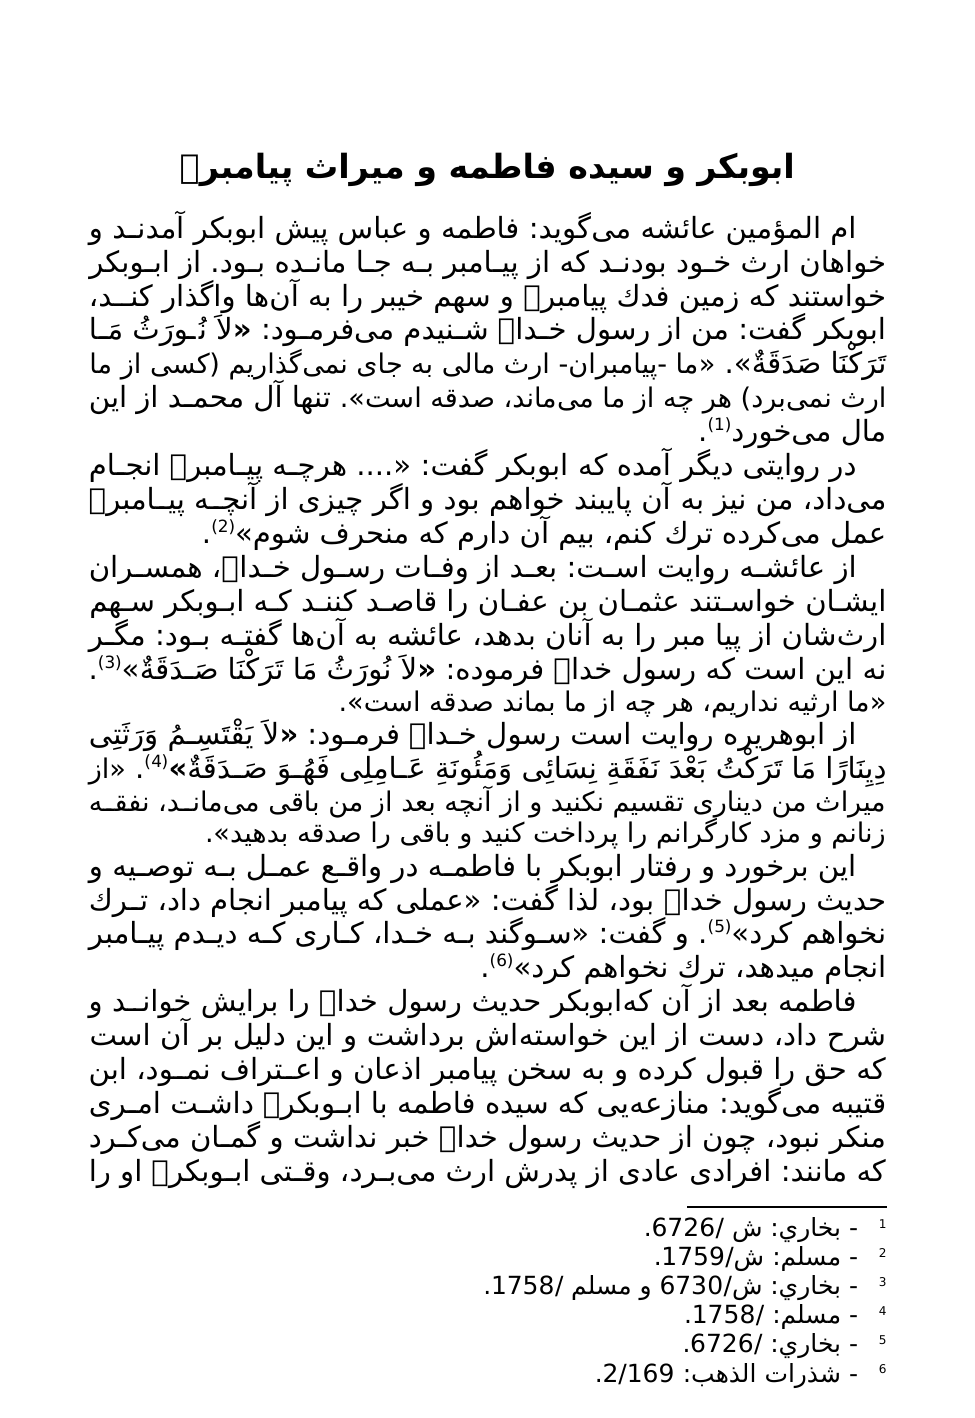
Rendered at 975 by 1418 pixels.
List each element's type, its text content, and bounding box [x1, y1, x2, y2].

text از عائشه روايت است: بعد از وفات رسول خدا، همسران ايشان خواستند عثمان بن عفان را قاصد كنند كه ‌ابوبكر سهم ارث‌شان از پيا مبر را به ‌آنان بدهد، عائشه به آن‌ها گفته بود: مگر نه ‌اين است كه رسول خدا فرموده: «لاَ نُورَثُ مَا تَرَكْنَا صَدَقَةٌ»(). «ما ارثيه نداريم، هر چه‌ از ما بماند صدقه‌ است». [89, 551, 886, 718]
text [89, 985, 886, 1188]
text ام المؤمین عائشه می‌گويد: فاطمه و عباس پيش ابوبكر آمدند و خواهان ارث خود بودند كه‌ از پيامبر به جا مانده بود. از ابوبكر خواستند كه زمين فدك پيامبر و سهم خيبر را به آن‌ها واگذار كند، ابوبكر گفت: من از رسول خدا شنيدم می‌فرمود: «لاَ نُورَثُ مَا تَرَكْنَا صَدَقَةٌ». «ما -پيامبران- ارث مالی به جای نمی‌گذاريم (كسی از ما ارث نمی‌برد) هر چه ‌از ما می‌ماند، صدقه ‌است». تنها آل محمد از اين مال می‌خورد(). [89, 211, 886, 449]
text از ابوهريره روايت است رسول خدا فرمود: «لاَ يَقْتَسِمُ وَرَثَتِى دِيِنَارًا مَا تَرَكْتُ بَعْدَ نَفَقَةِ نِسَائِى وَمَئُونَةِ عَامِلِى فَهُوَ صَدَقَةٌ»(). «از ميراث من ديناری تقسيم نكنيد و از آنچه بعد از من باقی می‌ماند، نفقه زنانم و مزد كارگرانم را پرداخت كنيد و باقی را صدقه بدهيد». [89, 718, 886, 849]
text در روايتی ديگر آمده كه ‌ابوبكر گفت: «.... هرچه پيامبر انجام می‌داد، من نيز به ‌آن پايبند خواهم بود و اگر چيزی از آنچه پيامبر عمل می‌كرده ترك كنم، بيم آن دارم كه منحرف شوم»(). [89, 449, 886, 551]
text ابوبكر و سيده فاطمه و ميراث پيامبر [89, 147, 886, 186]
text اين برخورد و رفتار ابوبكر با فاطمه در واقع عمل به توصیه و حديث رسول خدا بود، لذا گفت: «عملی كه پيامبر انجام داد، ترك نخواهم كرد»(). و گفت: «سوگند به خدا، كاری كه ديدم پيامبر انجام مي‍دهد، ترك نخواهم كرد»(). [89, 849, 886, 985]
